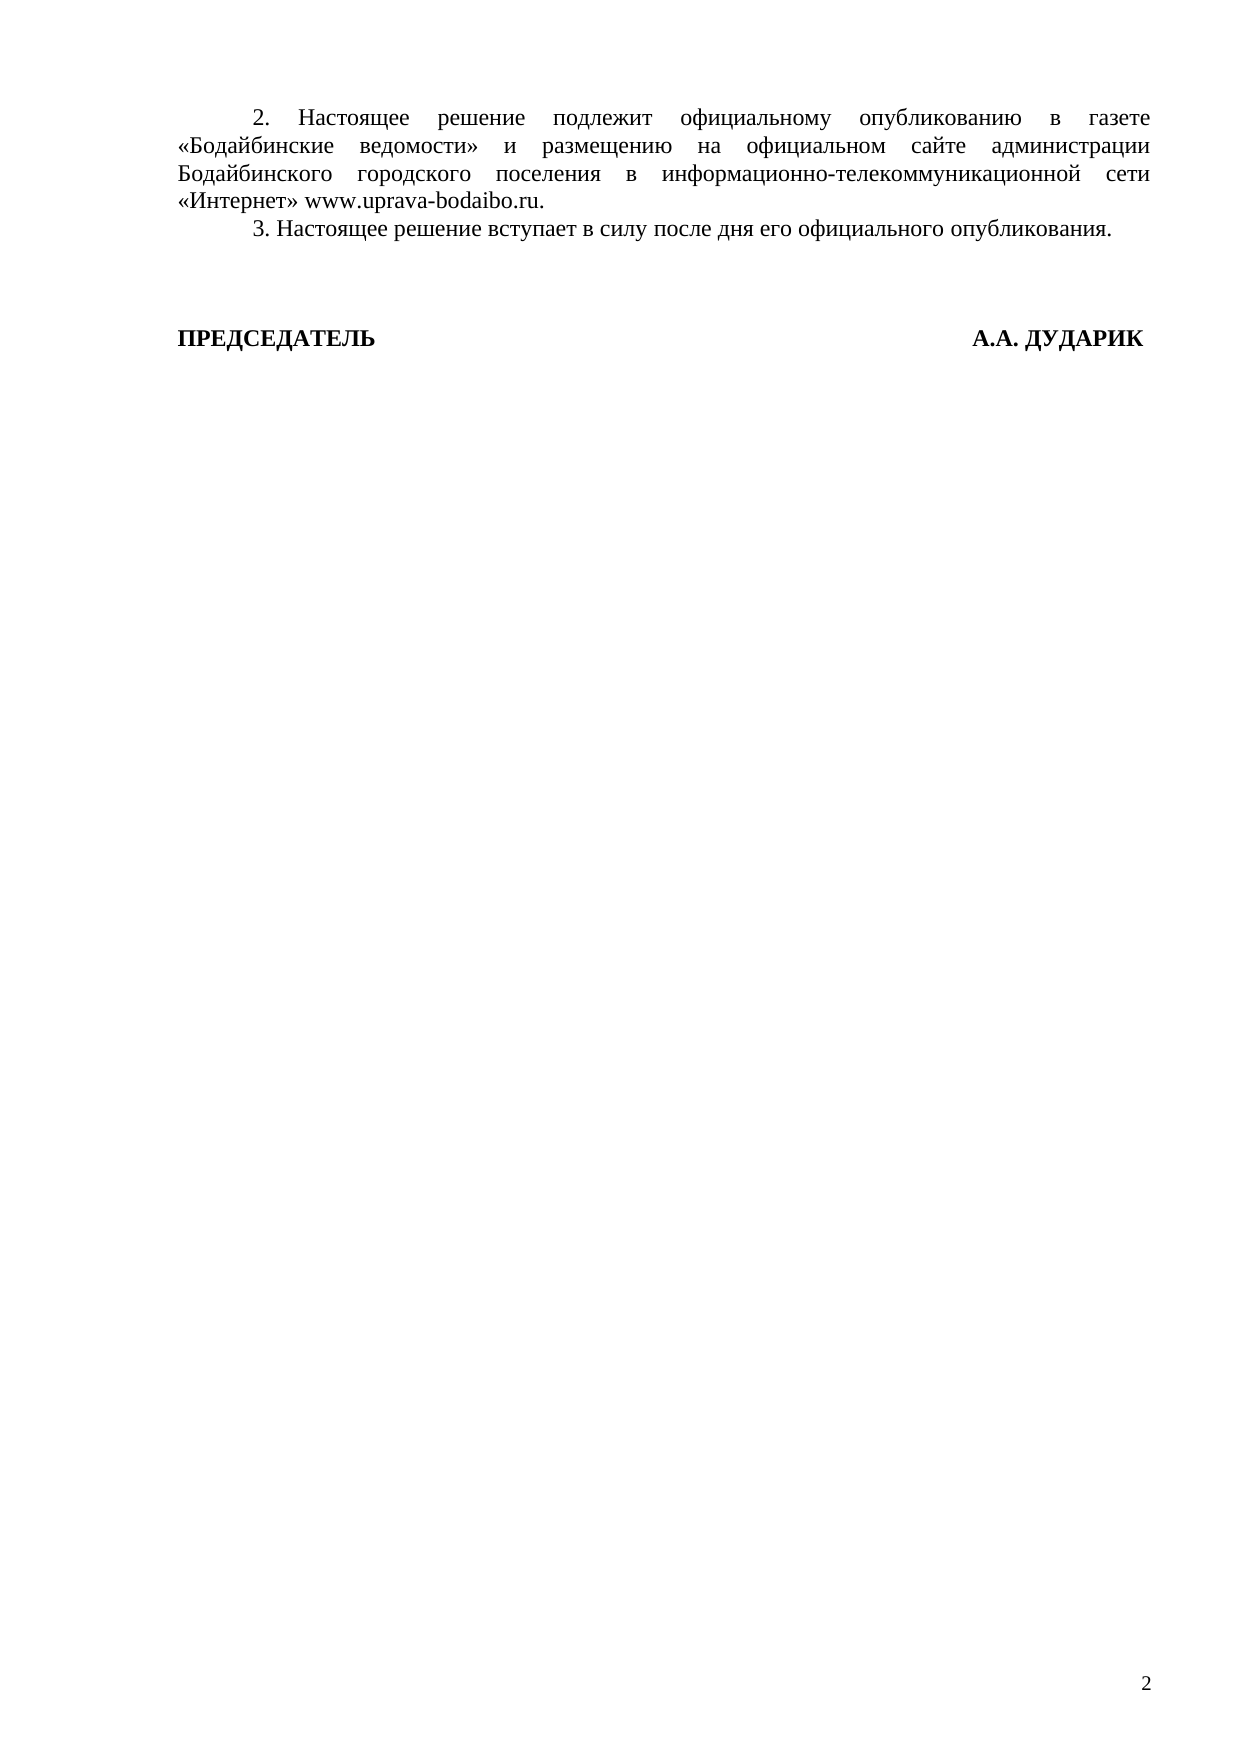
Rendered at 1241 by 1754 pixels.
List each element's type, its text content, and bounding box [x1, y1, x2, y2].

text 3. Настоящее решение вступает в силу после дня его официального опубликования. [177, 214, 1152, 241]
text ПРЕДСЕДАТЕЛЬ А.А. ДУДАРИК [177, 324, 1152, 352]
text 2. Настоящее решение подлежит официальному опубликованию в газете «Бодайбинские ведомости» и размещению на официальном сайте администрации Бодайбинского городского поселения в информационно-телекоммуникационной сети «Интернет» www.uprava-bodaibo.ru. [177, 103, 1152, 214]
